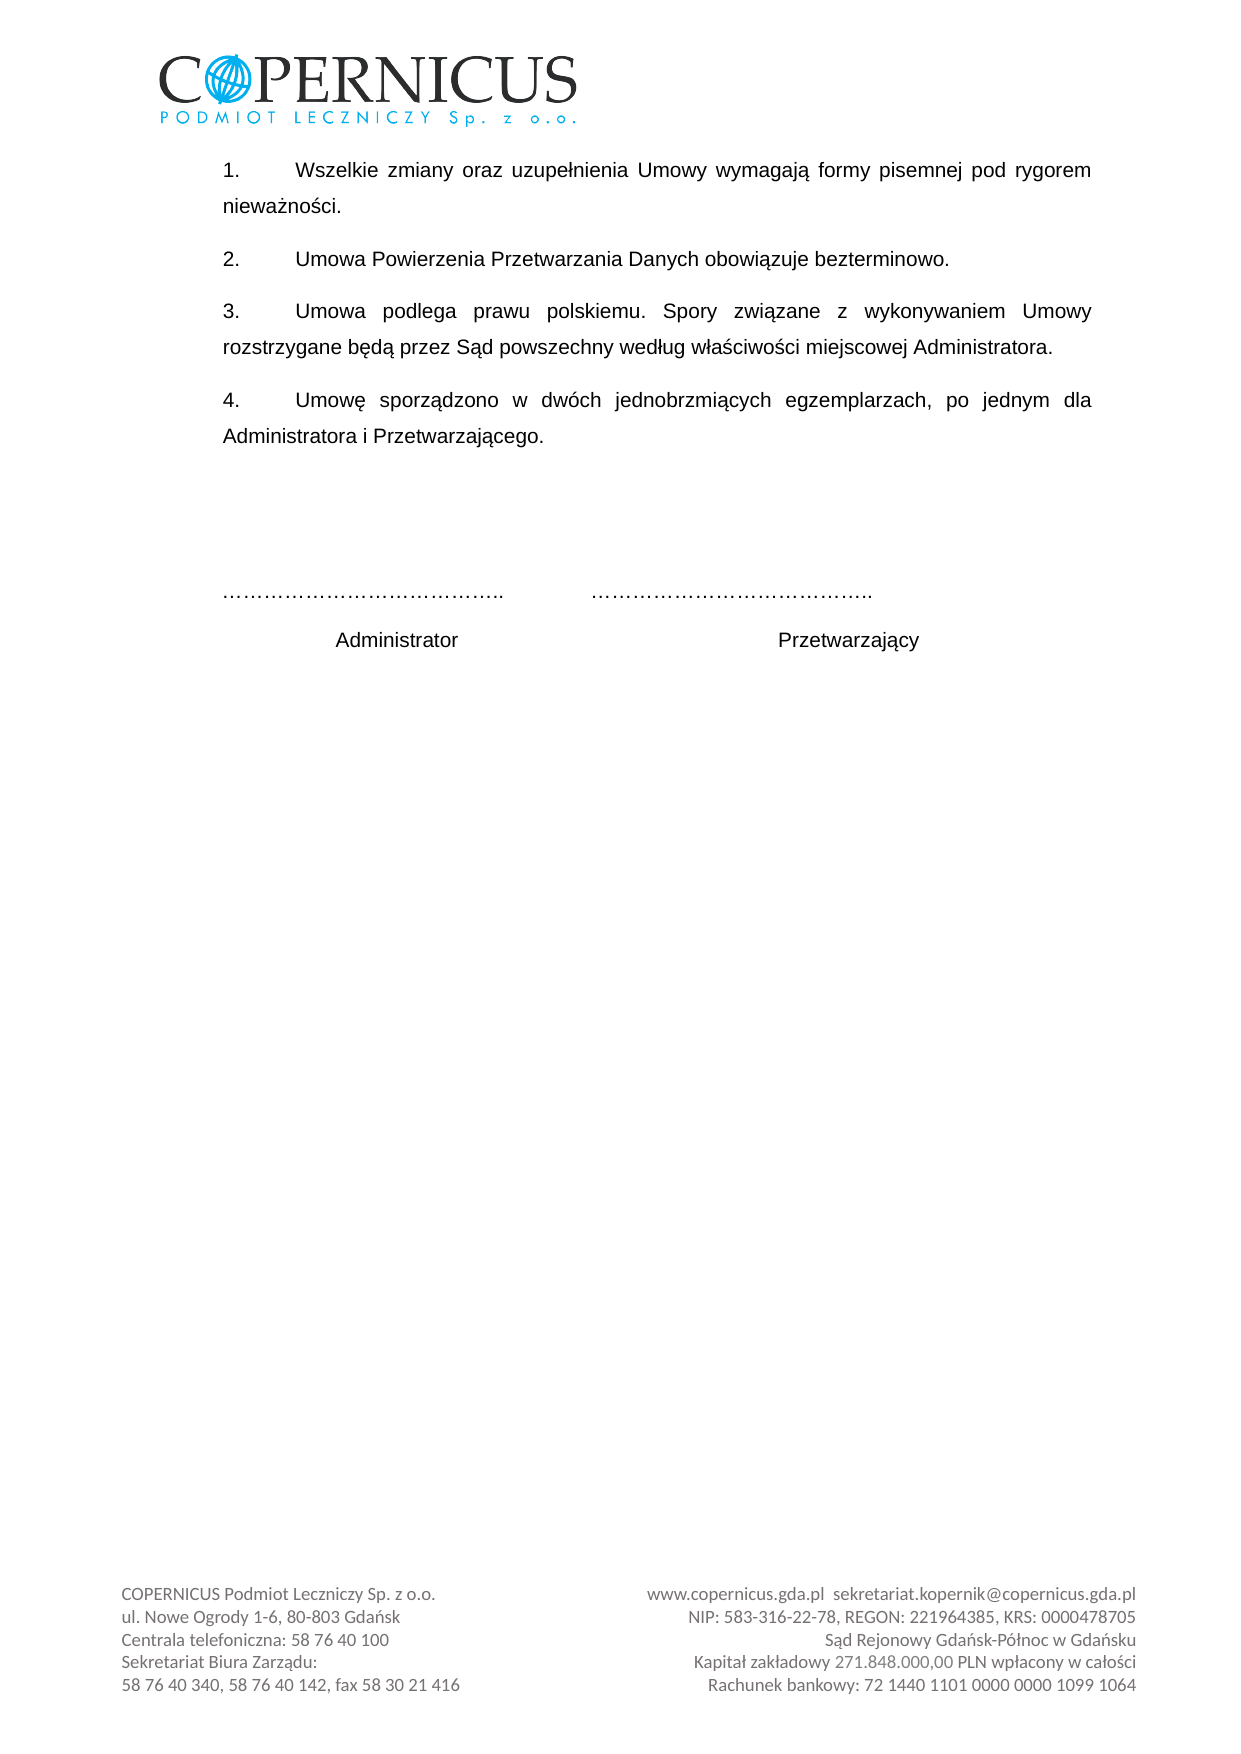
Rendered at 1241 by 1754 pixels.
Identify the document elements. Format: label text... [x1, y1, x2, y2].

text Administrator Przetwarzający [195, 627, 1093, 651]
list Umowa Powierzenia Przetwarzania Danych obowiązuje bezterminowo. [223, 246, 1093, 270]
list Umowę sporządzono w dwóch jednobrzmiących egzemplarzach, po jednym dla Administratora i Przetwarzającego. [223, 388, 1093, 447]
list Wszelkie zmiany oraz uzupełnienia Umowy wymagają formy pisemnej pod rygorem nieważności. [223, 158, 1093, 218]
list Umowa podlega prawu polskiemu. Spory związane z wykonywaniem Umowy rozstrzygane będą przez Sąd powszechny według właściwości miejscowej Administratora. [223, 299, 1093, 359]
text ………………………………….. ………………………………….. [195, 579, 1093, 603]
picture [147, 50, 587, 130]
